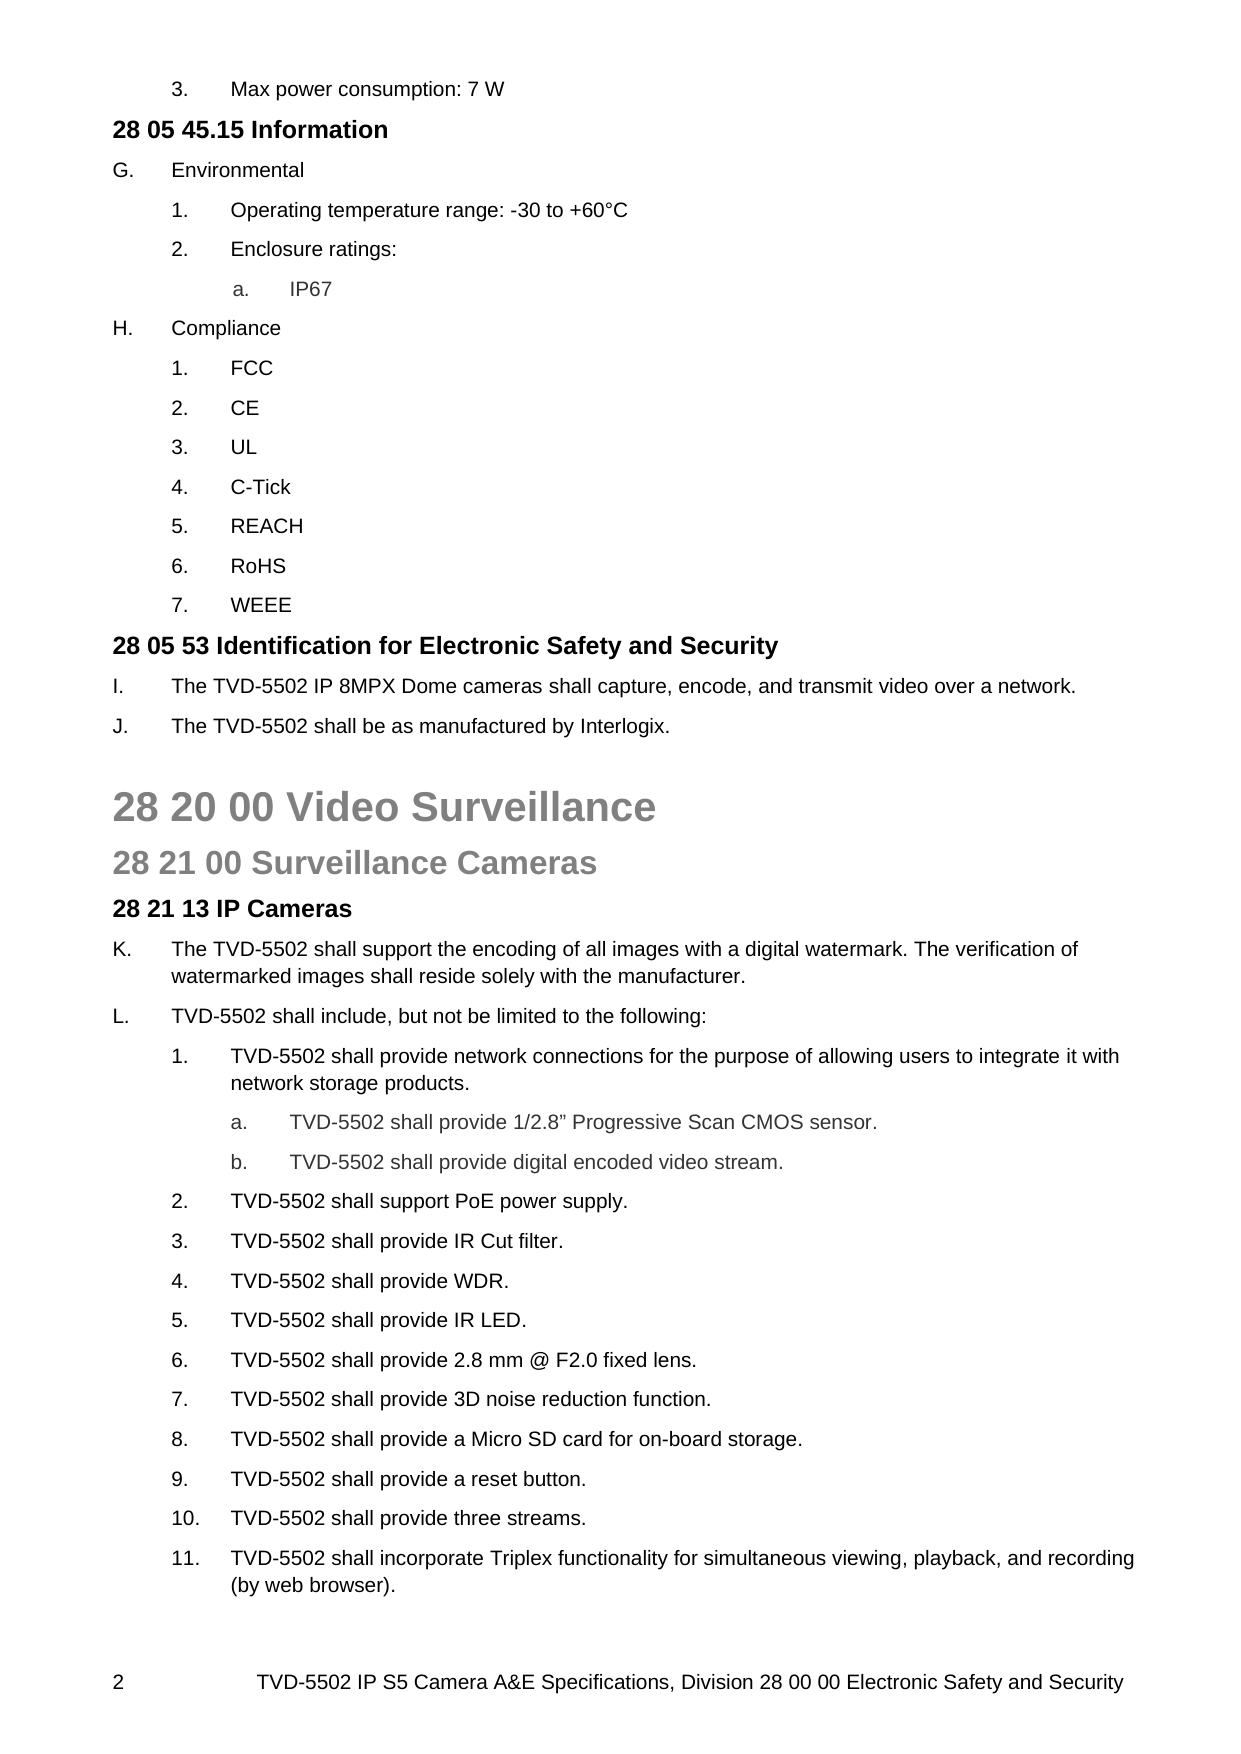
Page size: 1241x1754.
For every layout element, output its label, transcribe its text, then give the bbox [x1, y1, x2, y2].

text 28 05 53 Identification for Electronic Safety and Security [112, 631, 1165, 659]
subtitle TVD-5502 shall provide network connections for the purpose of allowing users to integrate it with network storage products. [171, 1041, 1165, 1096]
subtitle TVD-5502 shall provide WDR. [171, 1266, 1165, 1293]
subtitle TVD-5502 shall provide IR LED. [171, 1306, 1165, 1333]
text 28 21 00 Surveillance Cameras [112, 843, 1165, 881]
subtitle TVD-5502 shall provide 3D noise reduction function. [171, 1385, 1165, 1412]
subtitle TVD-5502 shall provide three streams. [171, 1504, 1165, 1531]
subtitle Operating temperature range: -30 to +60°C [171, 195, 1165, 222]
subtitle UL [171, 433, 1165, 460]
subtitle The TVD-5502 IP 8MPX Dome cameras shall capture, encode, and transmit video over a network. [112, 672, 1165, 699]
subtitle TVD-5502 shall provide a reset button. [171, 1464, 1165, 1491]
subtitle TVD-5502 shall provide a Micro SD card for on-board storage. [171, 1425, 1165, 1452]
subtitle The TVD-5502 shall support the encoding of all images with a digital watermark. The verification of watermarked images shall reside solely with the manufacturer. [112, 935, 1165, 989]
subtitle WEEE [171, 591, 1165, 618]
subtitle Environmental [112, 156, 1165, 183]
subtitle The TVD-5502 shall be as manufactured by Interlogix. [112, 712, 1165, 739]
text 28 21 13 IP Cameras [112, 894, 1165, 923]
subtitle Compliance [112, 314, 1165, 341]
subtitle CE [171, 393, 1165, 420]
subtitle IP67 [232, 274, 1165, 302]
subtitle TVD-5502 shall provide 2.8 mm @ F2.0 fixed lens. [171, 1346, 1165, 1373]
subtitle TVD-5502 shall support PoE power supply. [171, 1187, 1165, 1214]
subtitle Enclosure ratings: [171, 235, 1165, 262]
subtitle RoHS [171, 552, 1165, 579]
subtitle REACH [171, 512, 1165, 539]
text 28 05 45.15 Information [112, 114, 1165, 143]
subtitle Max power consumption: 7 W [171, 75, 1165, 102]
subtitle C-Tick [171, 472, 1165, 499]
text 28 20 00 Video Surveillance [112, 784, 1165, 830]
subtitle TVD-5502 shall provide digital encoded video stream. [230, 1148, 1165, 1175]
subtitle TVD-5502 shall include, but not be limited to the following: [112, 1002, 1165, 1029]
subtitle TVD-5502 shall provide 1/2.8” Progressive Scan CMOS sensor. [230, 1108, 1165, 1135]
subtitle FCC [171, 354, 1165, 381]
subtitle TVD-5502 shall incorporate Triplex functionality for simultaneous viewing, playback, and recording (by web browser). [171, 1543, 1165, 1598]
subtitle TVD-5502 shall provide IR Cut filter. [171, 1227, 1165, 1254]
